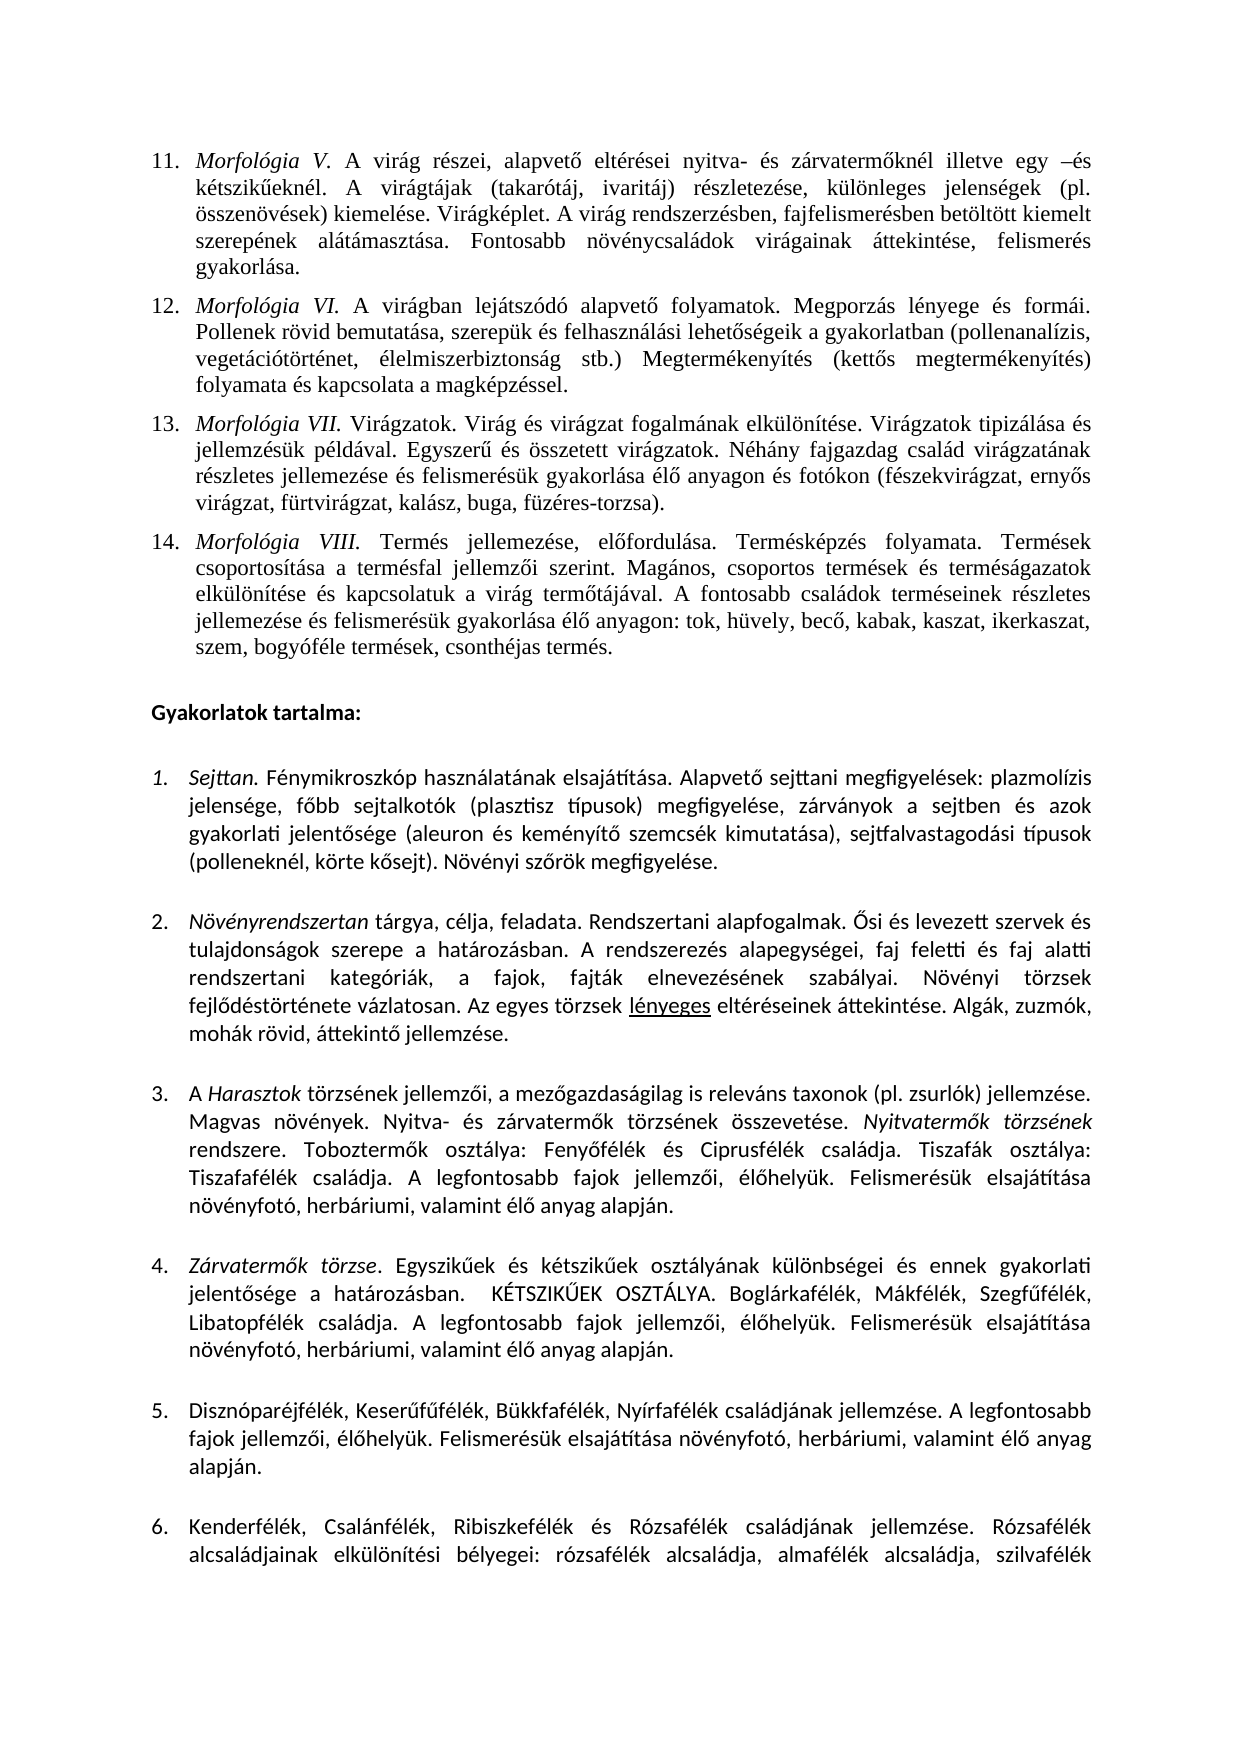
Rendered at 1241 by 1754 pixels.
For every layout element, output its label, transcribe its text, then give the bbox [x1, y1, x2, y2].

list Morfológia VI. A virágban lejátszódó alapvető folyamatok. Megporzás lényege és formái. Pollenek rövid bemutatása, szerepük és felhasználási lehetőségeik a gyakorlatban (pollenanalízis, vegetációtörténet, élelmiszerbiztonság stb.) Megtermékenyítés (kettős megtermékenyítés) folyamata és kapcsolata a magképzéssel. [151, 292, 1093, 397]
list Zárvatermők törzse. Egyszikűek és kétszikűek osztályának különbségei és ennek gyakorlati jelentősége a határozásban. KÉTSZIKŰEK OSZTÁLYA. Boglárkafélék, Mákfélék, Szegfűfélék, Libatopfélék családja. A legfontosabb fajok jellemzői, élőhelyük. Felismerésük elsajátítása növényfotó, herbáriumi, valamint élő anyag alapján. [151, 1252, 1093, 1364]
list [151, 1512, 1093, 1568]
list A Harasztok törzsének jellemzői, a mezőgazdaságilag is releváns taxonok (pl. zsurlók) jellemzése. Magvas növények. Nyitva- és zárvatermők törzsének összevetése. Nyitvatermők törzsének rendszere. Toboztermők osztálya: Fenyőfélék és Ciprusfélék családja. Tiszafák osztálya: Tiszafafélék családja. A legfontosabb fajok jellemzői, élőhelyük. Felismerésük elsajátítása növényfotó, herbáriumi, valamint élő anyag alapján. [151, 1079, 1093, 1219]
list Morfológia V. A virág részei, alapvető eltérései nyitva- és zárvatermőknél illetve egy –és kétszikűeknél. A virágtájak (takarótáj, ivaritáj) részletezése, különleges jelenségek (pl. összenövések) kiemelése. Virágképlet. A virág rendszerzésben, fajfelismerésben betöltött kiemelt szerepének alátámasztása. Fontosabb növénycsaládok virágainak áttekintése, felismerés gyakorlása. [151, 148, 1093, 279]
list Morfológia VIII. Termés jellemezése, előfordulása. Termésképzés folyamata. Termések csoportosítása a termésfal jellemzői szerint. Magános, csoportos termések és terméságazatok elkülönítése és kapcsolatuk a virág termőtájával. A fontosabb családok terméseinek részletes jellemezése és felismerésük gyakorlása élő anyagon: tok, hüvely, becő, kabak, kaszat, ikerkaszat, szem, bogyóféle termések, csonthéjas termés. [151, 528, 1093, 659]
list Gyakorlatok tartalma: [151, 698, 1093, 726]
list Növényrendszertan tárgya, célja, feladata. Rendszertani alapfogalmak. Ősi és levezett szervek és tulajdonságok szerepe a határozásban. A rendszerezés alapegységei, faj feletti és faj alatti rendszertani kategóriák, a fajok, fajták elnevezésének szabályai. Növényi törzsek fejlődéstörténete vázlatosan. Az egyes törzsek lényeges eltéréseinek áttekintése. Algák, zuzmók, mohák rövid, áttekintő jellemzése. [151, 907, 1093, 1047]
list Disznóparéjfélék, Keserűfűfélék, Bükkfafélék, Nyírfafélék családjának jellemzése. A legfontosabb fajok jellemzői, élőhelyük. Felismerésük elsajátítása növényfotó, herbáriumi, valamint élő anyag alapján. [151, 1396, 1093, 1480]
list Morfológia VII. Virágzatok. Virág és virágzat fogalmának elkülönítése. Virágzatok tipizálása és jellemzésük példával. Egyszerű és összetett virágzatok. Néhány fajgazdag család virágzatának részletes jellemezése és felismerésük gyakorlása élő anyagon és fotókon (fészekvirágzat, ernyős virágzat, fürtvirágzat, kalász, buga, füzéres-torzsa). [151, 410, 1093, 515]
list Sejttan. Fénymikroszkóp használatának elsajátítása. Alapvető sejttani megfigyelések: plazmolízis jelensége, főbb sejtalkotók (plasztisz típusok) megfigyelése, zárványok a sejtben és azok gyakorlati jelentősége (aleuron és keményítő szemcsék kimutatása), sejtfalvastagodási típusok (polleneknél, körte kősejt). Növényi szőrök megfigyelése. [151, 763, 1093, 875]
